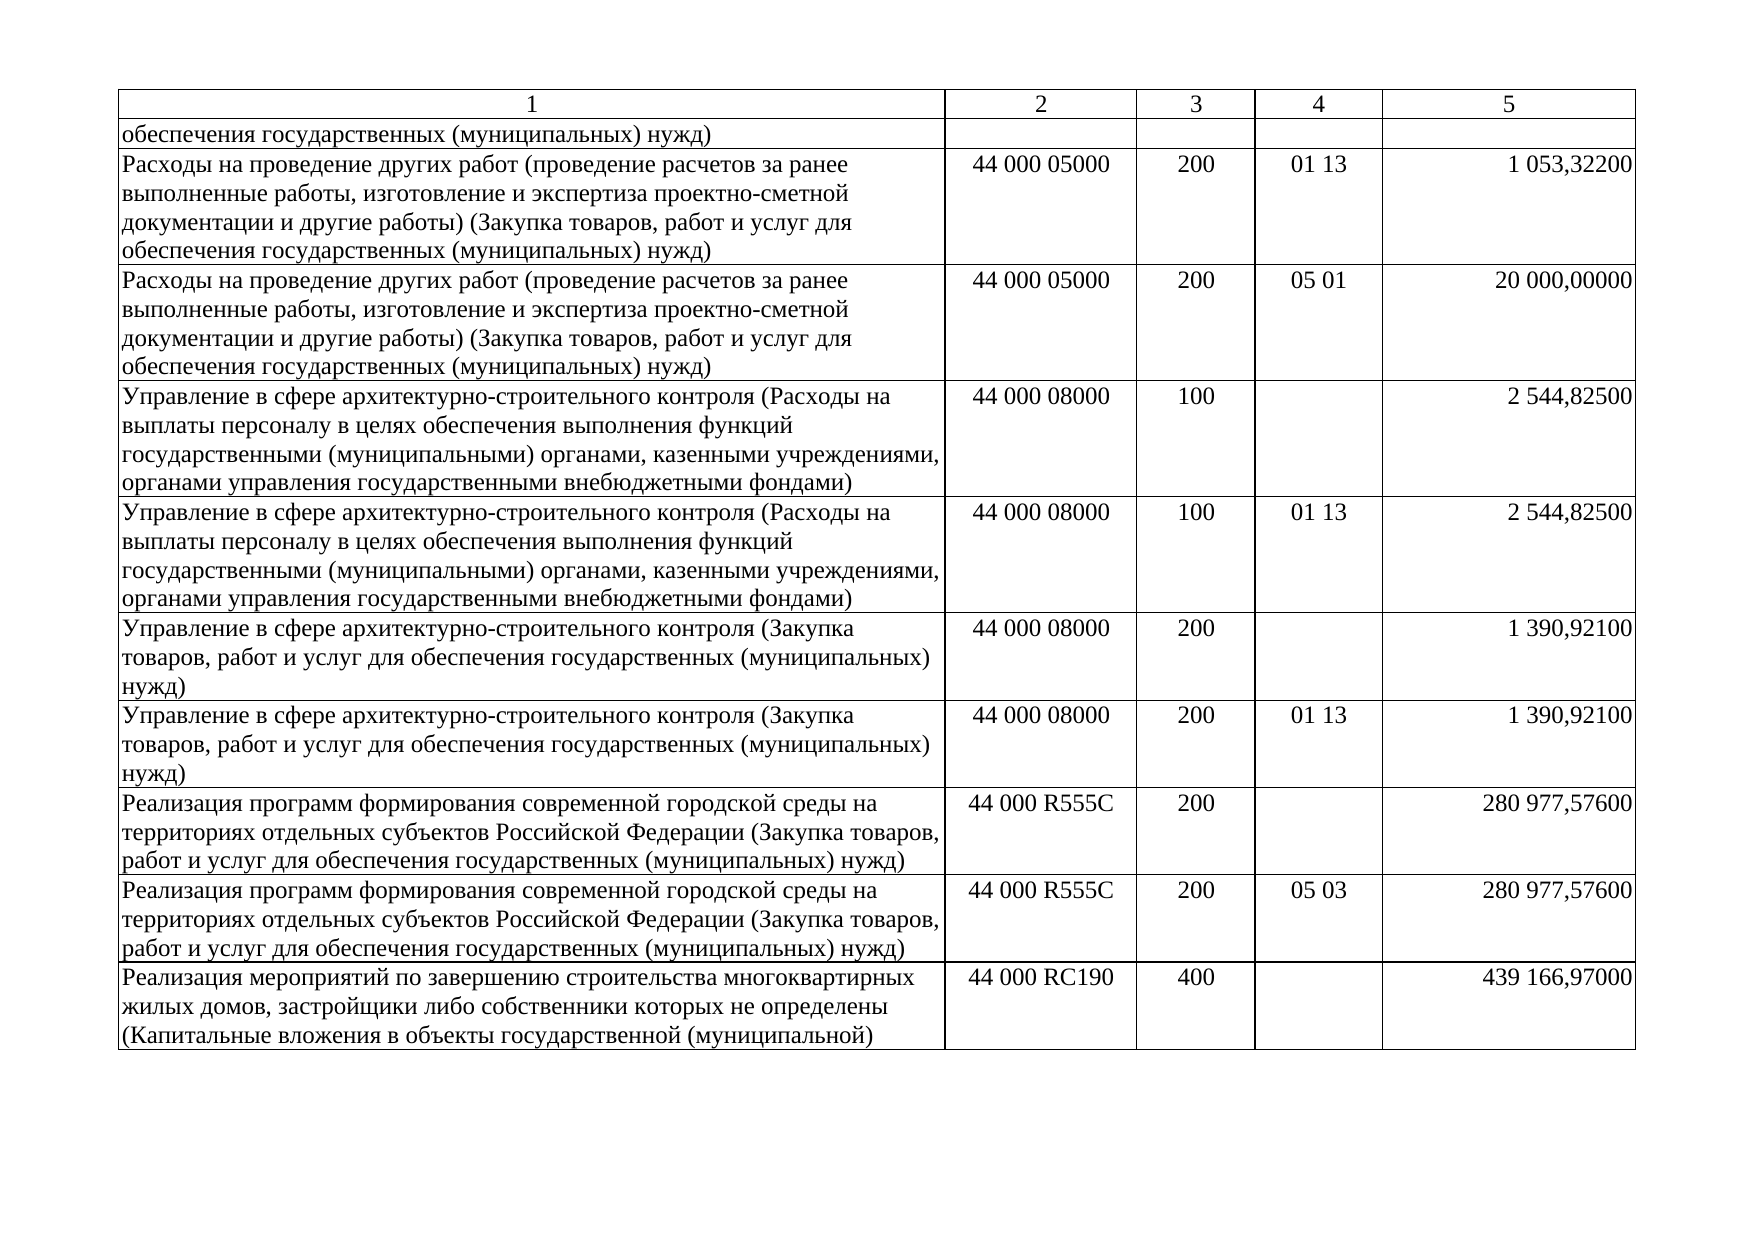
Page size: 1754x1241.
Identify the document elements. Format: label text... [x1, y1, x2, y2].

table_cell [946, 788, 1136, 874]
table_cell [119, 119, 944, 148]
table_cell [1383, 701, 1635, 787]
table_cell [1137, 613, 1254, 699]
table_header 5 [1383, 90, 1635, 118]
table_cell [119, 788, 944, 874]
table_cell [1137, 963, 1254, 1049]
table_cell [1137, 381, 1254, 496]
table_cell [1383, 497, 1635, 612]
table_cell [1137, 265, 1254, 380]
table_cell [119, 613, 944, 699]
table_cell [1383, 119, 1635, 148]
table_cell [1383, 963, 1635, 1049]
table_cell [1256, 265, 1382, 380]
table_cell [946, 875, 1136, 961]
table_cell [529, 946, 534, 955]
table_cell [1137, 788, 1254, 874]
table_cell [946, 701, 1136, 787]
table_header 2 [946, 90, 1136, 118]
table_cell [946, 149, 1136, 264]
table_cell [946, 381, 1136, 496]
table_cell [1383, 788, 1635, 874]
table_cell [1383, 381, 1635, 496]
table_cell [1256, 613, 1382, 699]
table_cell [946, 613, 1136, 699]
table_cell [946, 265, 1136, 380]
table_header 1 [119, 90, 944, 118]
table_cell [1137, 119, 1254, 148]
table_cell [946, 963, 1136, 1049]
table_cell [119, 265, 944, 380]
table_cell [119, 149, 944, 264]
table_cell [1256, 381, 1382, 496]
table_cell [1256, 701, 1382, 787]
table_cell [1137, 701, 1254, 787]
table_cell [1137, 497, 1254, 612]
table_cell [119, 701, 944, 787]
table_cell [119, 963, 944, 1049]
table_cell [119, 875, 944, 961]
table_header 4 [1256, 90, 1382, 118]
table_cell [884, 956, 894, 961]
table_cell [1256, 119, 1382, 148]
table_header 3 [1137, 90, 1254, 118]
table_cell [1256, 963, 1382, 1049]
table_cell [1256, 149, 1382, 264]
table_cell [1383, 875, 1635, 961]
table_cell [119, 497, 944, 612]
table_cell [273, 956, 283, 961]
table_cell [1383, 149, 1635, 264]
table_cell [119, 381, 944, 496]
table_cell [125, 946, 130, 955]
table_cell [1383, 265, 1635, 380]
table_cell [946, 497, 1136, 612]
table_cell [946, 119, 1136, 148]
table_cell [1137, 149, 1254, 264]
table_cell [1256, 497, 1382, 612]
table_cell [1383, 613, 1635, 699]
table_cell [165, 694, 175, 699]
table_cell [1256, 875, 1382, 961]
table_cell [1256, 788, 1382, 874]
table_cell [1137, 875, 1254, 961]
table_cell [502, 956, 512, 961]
